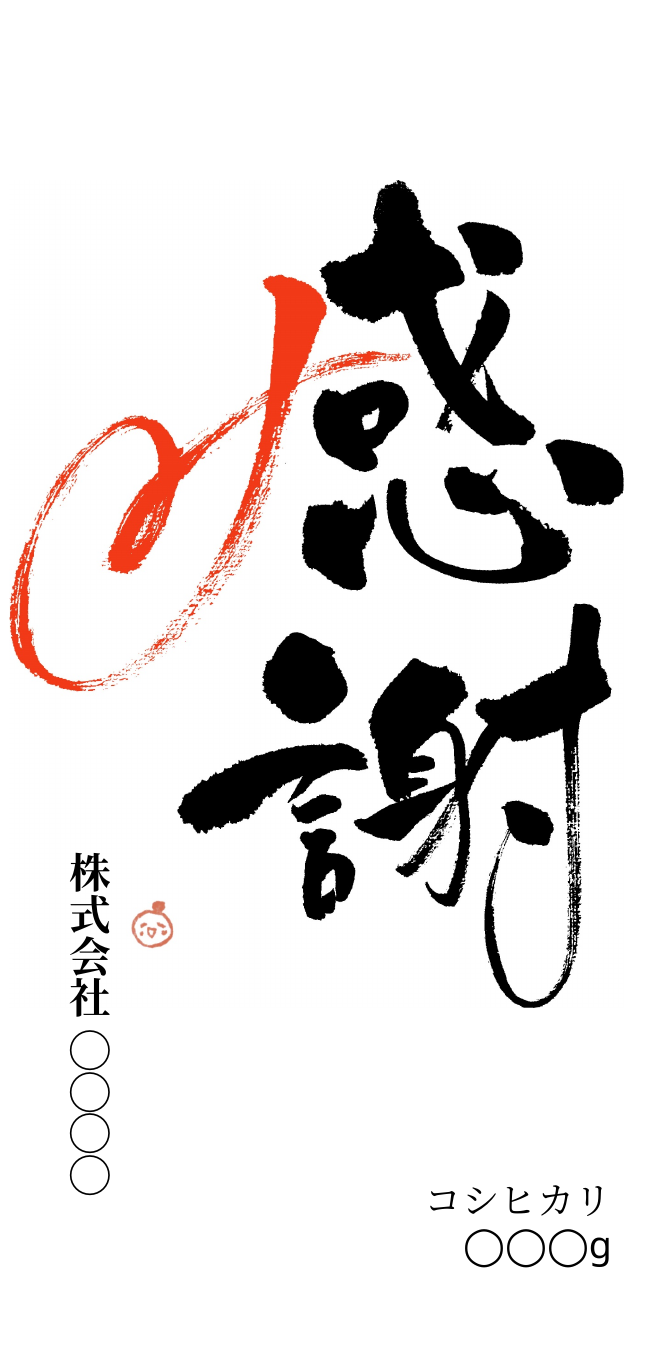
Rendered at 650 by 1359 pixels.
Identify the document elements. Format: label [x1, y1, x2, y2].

picture [9, 180, 624, 1008]
